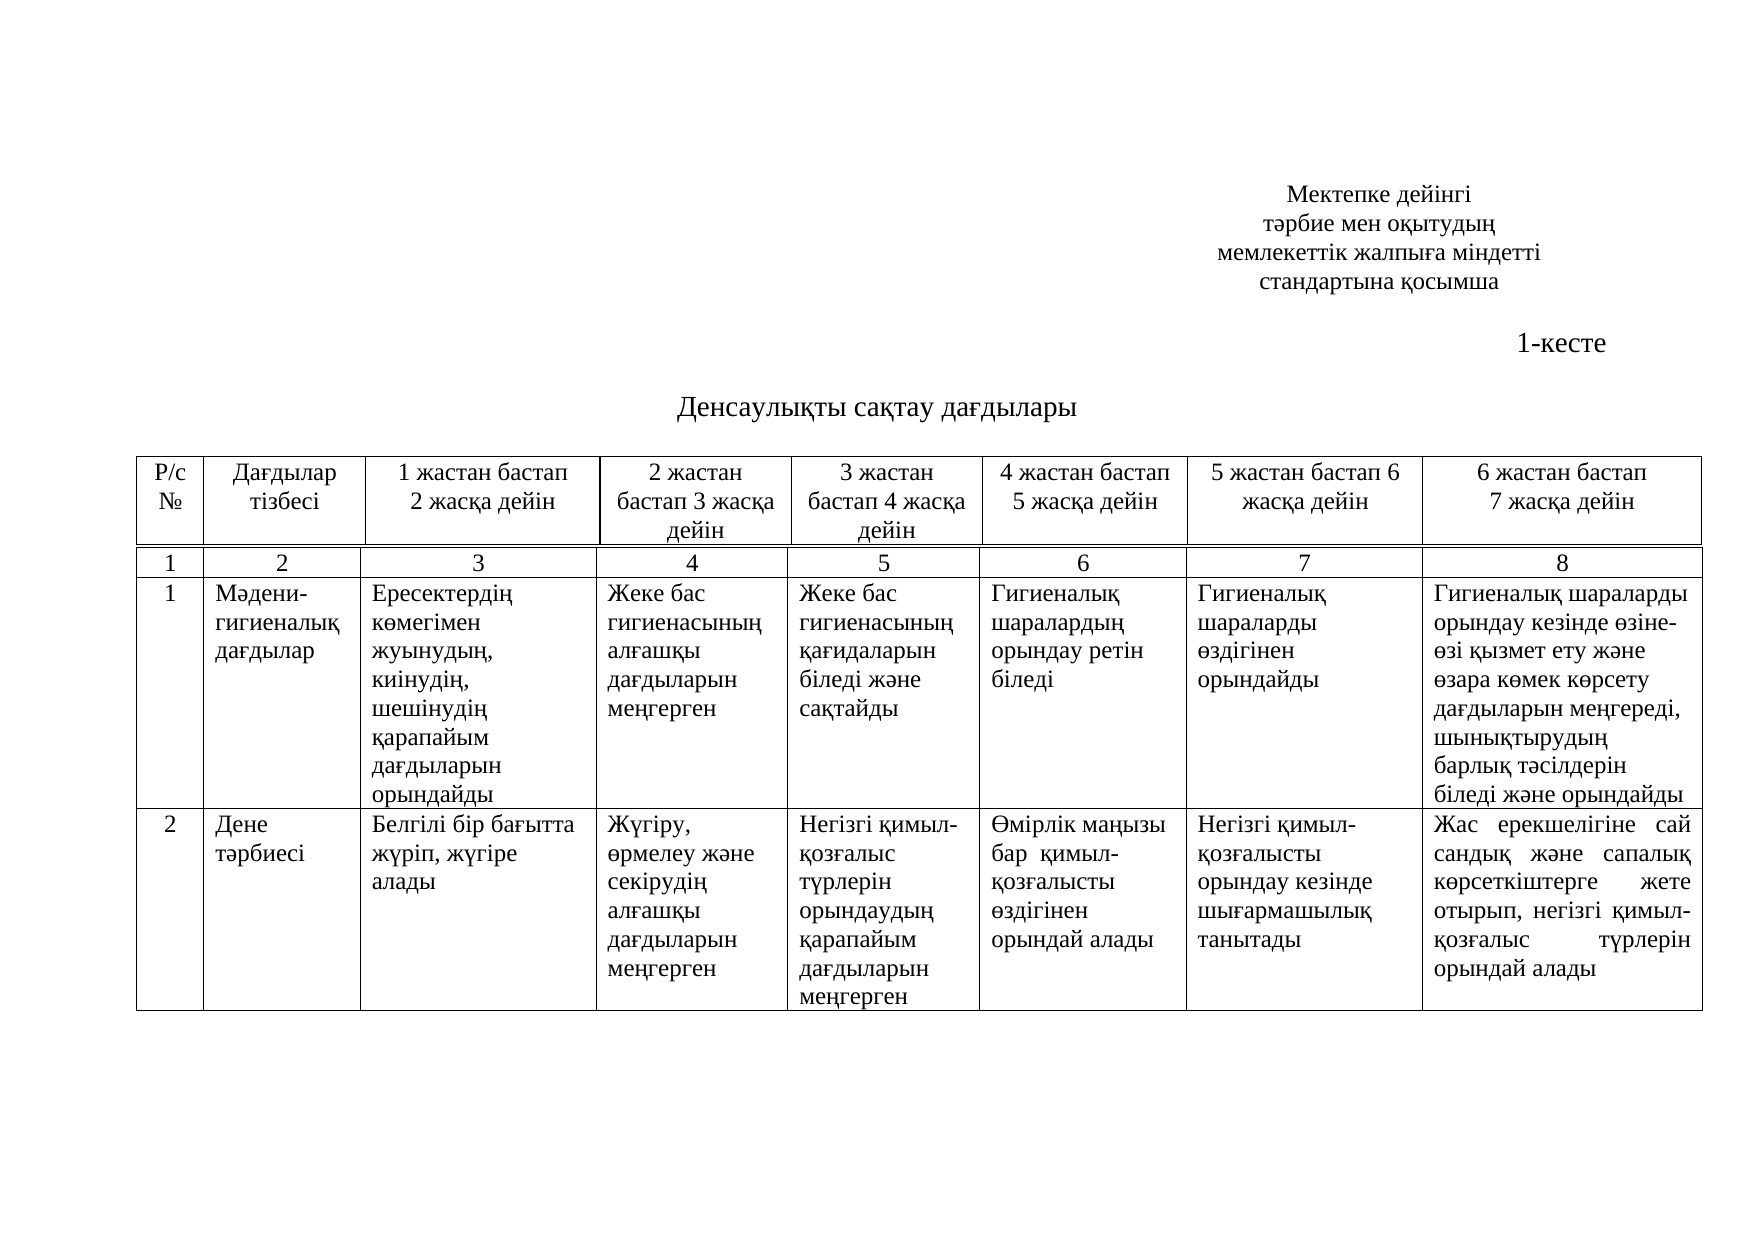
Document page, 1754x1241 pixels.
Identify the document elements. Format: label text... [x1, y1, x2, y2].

table_cell Жүгіру, өрмелеу және секірудің алғашқы дағдыларын меңгерген [597, 809, 787, 1010]
table_cell Ересектердің көмегімен жуынудың, киінудің, шешінудің қарапайым дағдыларын орындайды [361, 578, 596, 808]
table_header 8 [1423, 548, 1702, 577]
table_header 2 жастан бастап 3 жасқа дейін [601, 457, 791, 543]
table_header 4 жастан бастап 5 жасқа дейін [983, 457, 1187, 543]
table_cell 2 [137, 809, 203, 1010]
table_cell Гигиеналық шаралардың орындау ретін біледі [980, 578, 1186, 808]
table_cell Дене тәрбиесі [204, 809, 360, 1010]
table_header 3 [361, 548, 596, 577]
table_header 1 жастан бастап 2 жасқа дейін [366, 457, 599, 543]
text тәрбие мен оқытудың [1152, 208, 1606, 237]
table_cell Мәдени-гигиеналық дағдылар [204, 578, 360, 808]
table_cell Өмірлік маңызы бар қимыл-қозғалысты өздігінен орындай алады [980, 809, 1186, 1010]
table_cell Жеке бас гигиенасының алғашқы дағдыларын меңгерген [597, 578, 787, 808]
table_header 4 [597, 548, 787, 577]
table_cell Гигиеналық шараларды орындау кезінде өзіне-өзі қызмет ету және өзара көмек көрсету дағдыларын меңгереді, шынықтырудың барлық тәсілдерін біледі және орындайды [1423, 578, 1702, 808]
text Мектепке дейінгі [1152, 179, 1606, 208]
table_header 5 жастан бастап 6 жасқа дейін [1188, 457, 1422, 543]
table_header Дағдылар тізбесі [204, 457, 365, 543]
text Денсаулықты сақтау дағдылары [148, 389, 1606, 423]
table_header Р/с № [137, 457, 203, 543]
table_cell Негізгі қимыл-қозғалыс түрлерін орындаудың қарапайым дағдыларын меңгерген [788, 809, 979, 1010]
table_header 6 [980, 548, 1186, 577]
text мемлекеттік жалпыға міндетті [1152, 237, 1606, 266]
text стандартына қосымша [1152, 266, 1606, 294]
table_cell Жеке бас гигиенасының қағидаларын біледі және сақтайды [788, 578, 979, 808]
table_header 6 жастан бастап 7 жасқа дейін [1423, 457, 1701, 543]
table_cell Негізгі қимыл-қозғалысты орындау кезінде шығармашылық танытады [1187, 809, 1422, 1010]
table_header 2 [204, 548, 360, 577]
table_cell 1 [137, 578, 203, 808]
table_cell Жас ерекшелігіне сай сандық және сапалық көрсеткіштерге жете отырып, негізгі қимыл-қозғалыс түрлерін орындай алады [1423, 809, 1702, 1010]
table_header 3 жастан бастап 4 жасқа дейін [792, 457, 982, 543]
table_header 7 [1187, 548, 1422, 577]
table_header 1 [137, 548, 203, 577]
table_cell Гигиеналық шараларды өздігінен орындайды [1187, 578, 1422, 808]
table_header 5 [788, 548, 979, 577]
text 1-кесте [1152, 325, 1606, 359]
table_cell Белгілі бір бағытта жүріп, жүгіре алады [361, 809, 596, 1010]
